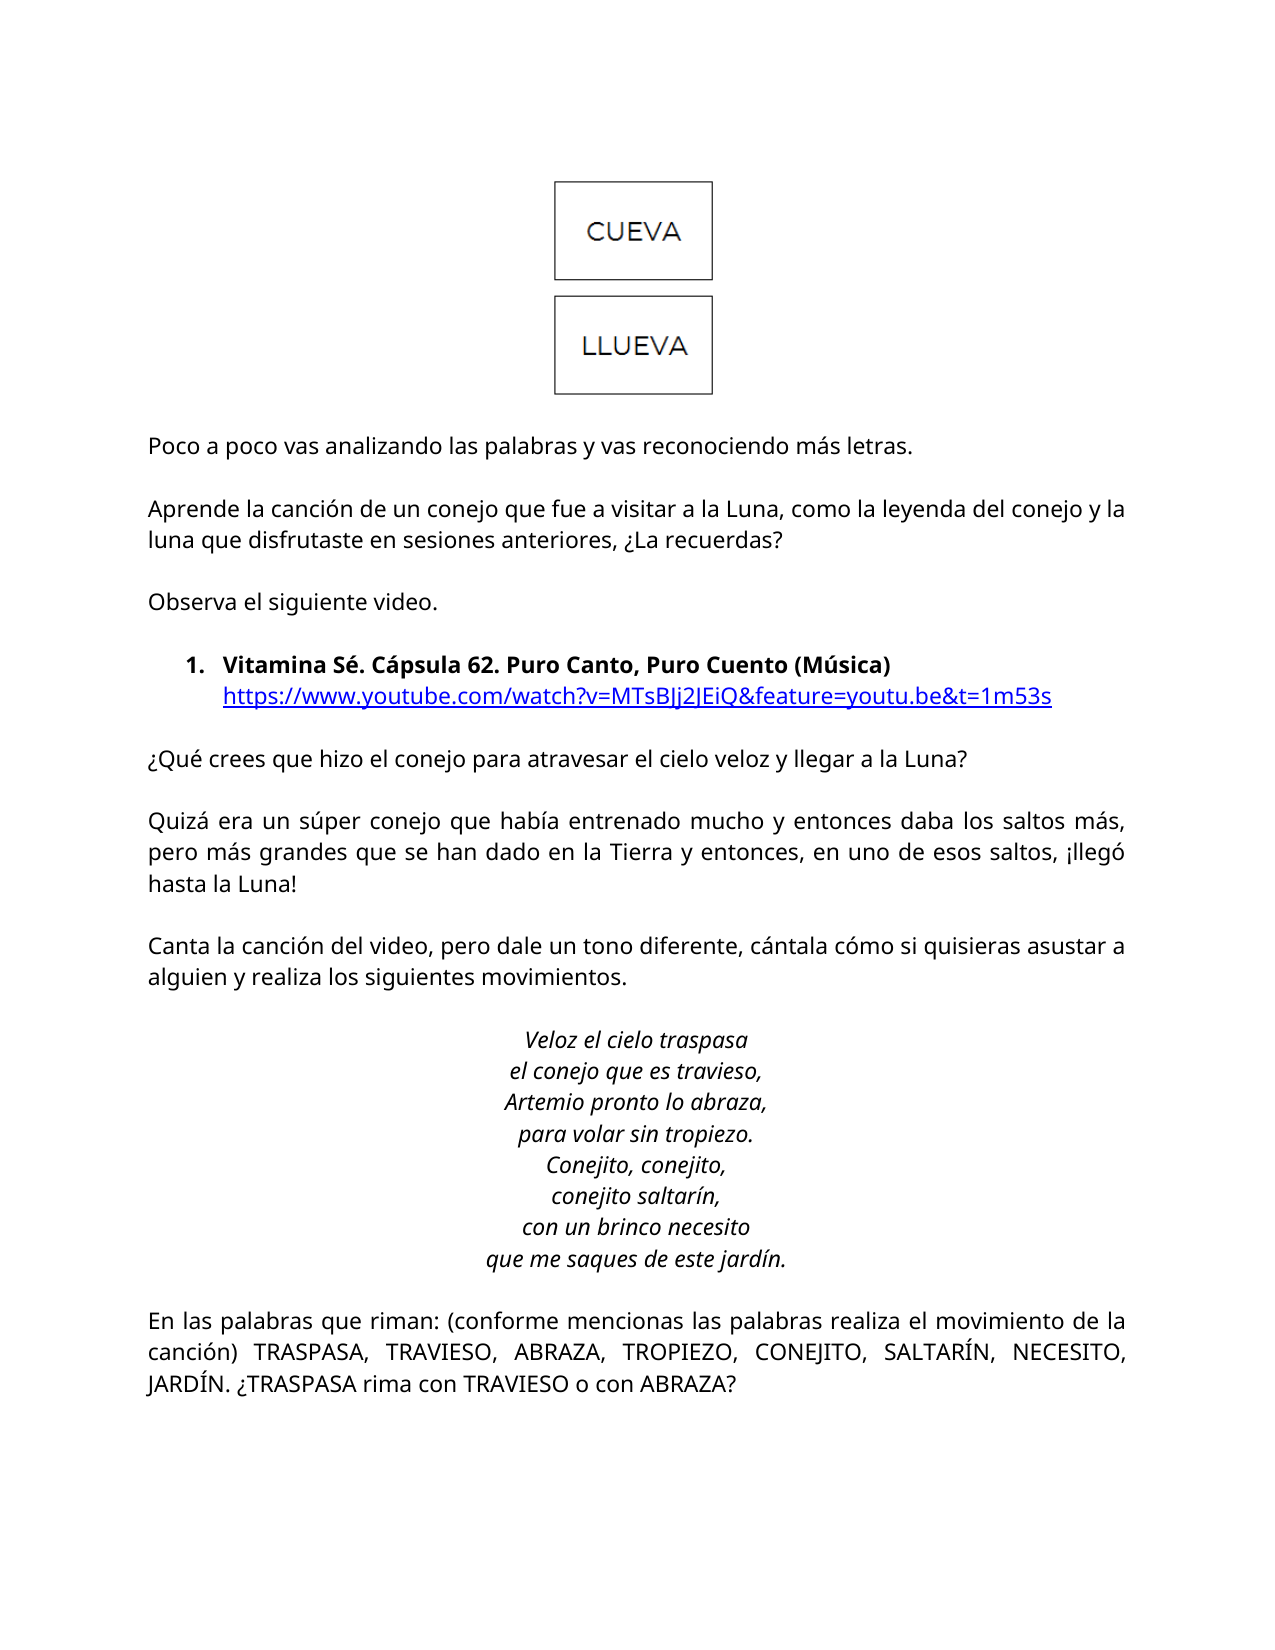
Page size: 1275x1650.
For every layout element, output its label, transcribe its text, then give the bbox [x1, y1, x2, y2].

text que me saques de este jardín. [148, 1242, 1127, 1274]
list https://www.youtube.com/watch?v=MTsBJj2JEiQ&feature=youtu.be&t=1m53s [223, 680, 1127, 711]
list Vitamina Sé. Cápsula 62. Puro Canto, Puro Cuento (Música) [185, 649, 1127, 680]
text Canta la canción del video, pero dale un tono diferente, cántala cómo si quisieras asustar a alguien y realiza los siguientes movimientos. [148, 930, 1127, 992]
text ¿Qué crees que hizo el conejo para atravesar el cielo veloz y llegar a la Luna? [148, 742, 1127, 774]
text Aprende la canción de un conejo que fue a visitar a la Luna, como la leyenda del conejo y la luna que disfrutaste en sesiones anteriores, ¿La recuerdas? [148, 492, 1127, 555]
text conejito saltarín, [148, 1180, 1127, 1211]
picture [550, 177, 725, 399]
text para volar sin tropiezo. [148, 1117, 1127, 1149]
text Observa el siguiente video. [148, 586, 1127, 617]
text el conejo que es travieso, [148, 1055, 1127, 1086]
text Veloz el cielo traspasa [148, 1024, 1127, 1055]
text Poco a poco vas analizando las palabras y vas reconociendo más letras. [148, 430, 1127, 461]
text Quizá era un súper conejo que había entrenado mucho y entonces daba los saltos más, pero más grandes que se han dado en la Tierra y entonces, en uno de esos saltos, ¡llegó hasta la Luna! [148, 805, 1127, 899]
text con un brinco necesito [148, 1211, 1127, 1242]
text En las palabras que riman: (conforme mencionas las palabras realiza el movimiento de la canción) TRASPASA, TRAVIESO, ABRAZA, TROPIEZO, CONEJITO, SALTARÍN, NECESITO, JARDÍN. ¿TRASPASA rima con TRAVIESO o con ABRAZA? [148, 1305, 1127, 1399]
text Conejito, conejito, [148, 1149, 1127, 1180]
text Artemio pronto lo abraza, [148, 1086, 1127, 1117]
